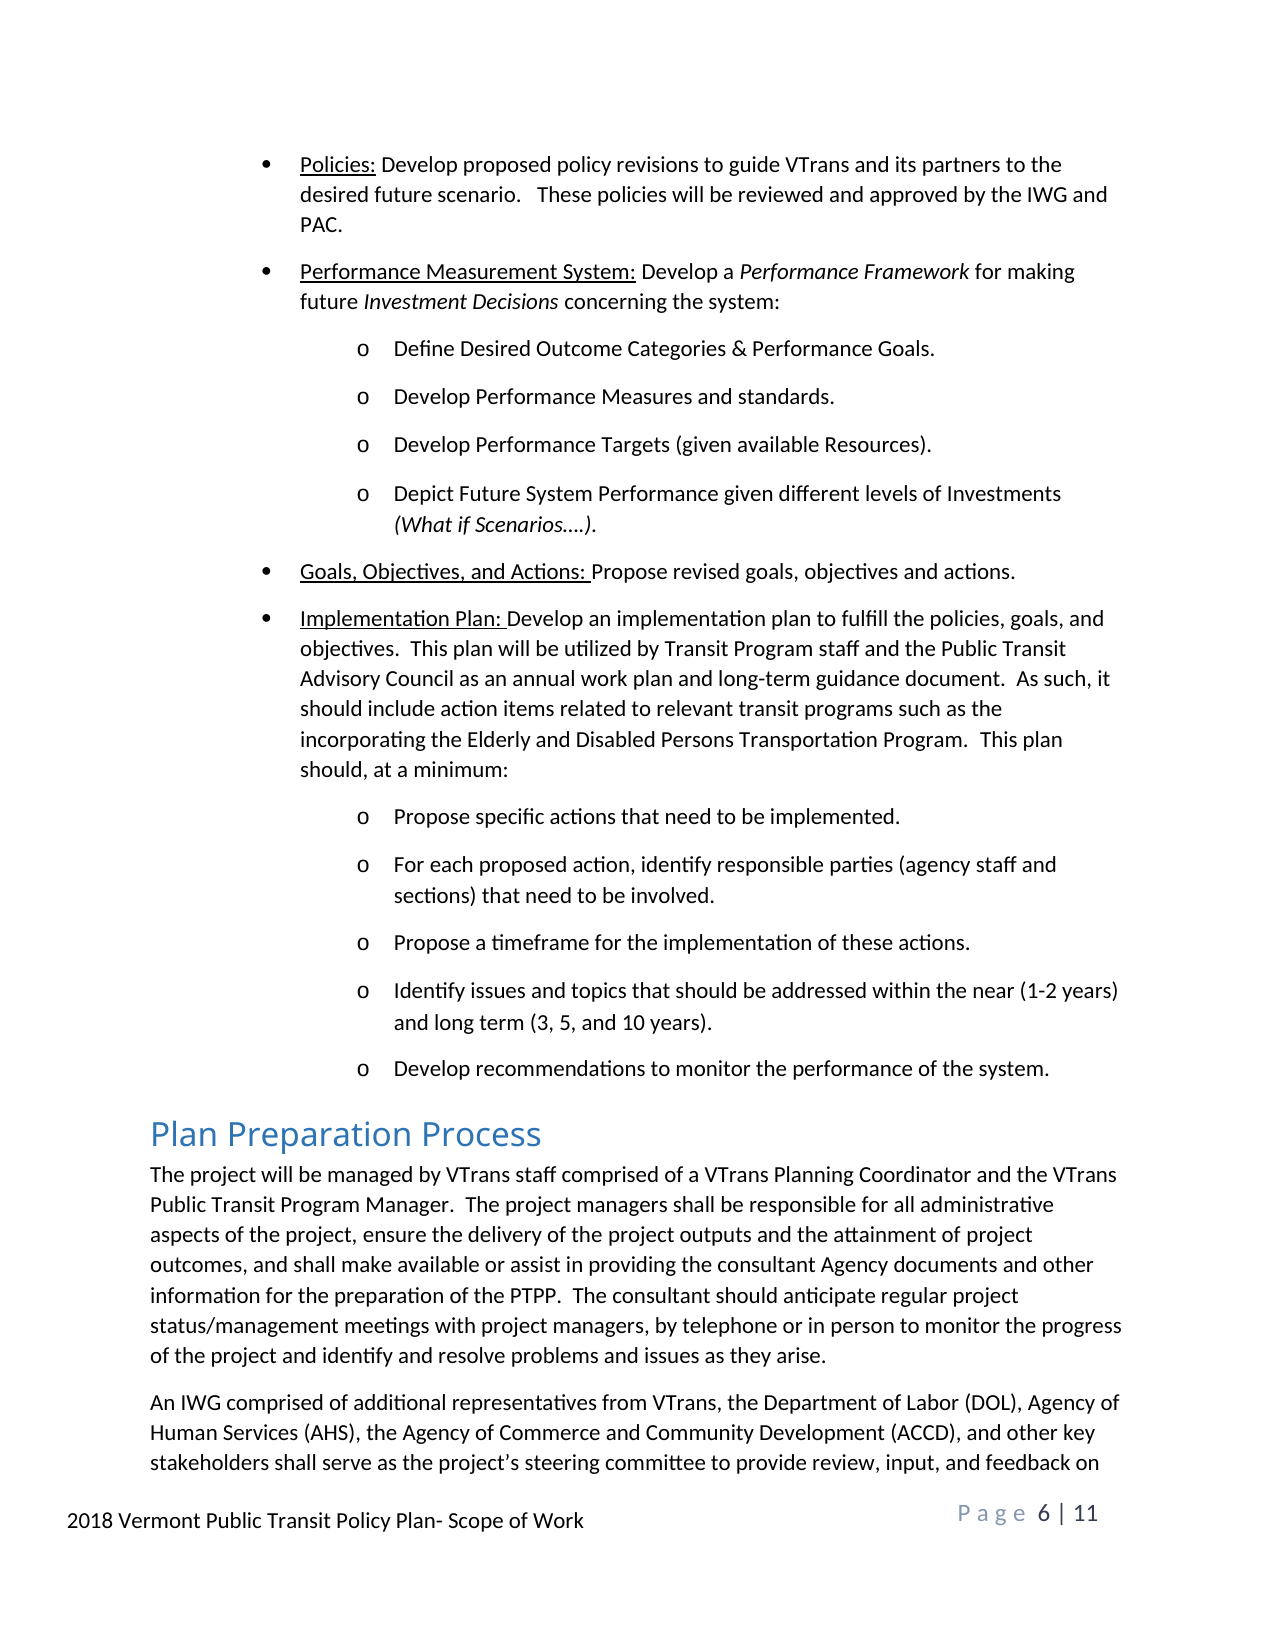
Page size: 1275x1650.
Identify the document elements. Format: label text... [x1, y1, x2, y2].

list Policies: Develop proposed policy revisions to guide VTrans and its partners to the desired future scenario. These policies will be reviewed and approved by the IWG and PAC. [262, 150, 1125, 238]
list Propose a timeframe for the implementation of these actions. [356, 928, 1125, 957]
list Identify issues and topics that should be addressed within the near (1-2 years) and long term (3, 5, and 10 years). [356, 976, 1125, 1036]
list For each proposed action, identify responsible parties (agency staff and sections) that need to be involved. [356, 850, 1125, 909]
list Goals, Objectives, and Actions: Propose revised goals, objectives and actions. [262, 557, 1125, 585]
list Implementation Plan: Develop an implementation plan to fulfill the policies, goals, and objectives. This plan will be utilized by Transit Program staff and the Public Transit Advisory Council as an annual work plan and long-term guidance document. As such, it should include action items related to relevant transit programs such as the incorporating the Elderly and Disabled Persons Transportation Program. This plan should, at a minimum: [262, 604, 1125, 783]
list Define Desired Outcome Categories & Performance Goals. [356, 334, 1125, 363]
text The project will be managed by VTrans staff comprised of a VTrans Planning Coordinator and the VTrans Public Transit Program Manager. The project managers shall be responsible for all administrative aspects of the project, ensure the delivery of the project outputs and the attainment of project outcomes, and shall make available or assist in providing the consultant Agency documents and other information for the preparation of the PTPP. The consultant should anticipate regular project status/management meetings with project managers, by telephone or in person to monitor the progress of the project and identify and resolve problems and issues as they arise. [150, 1160, 1125, 1369]
list Develop recommendations to monitor the performance of the system. [356, 1054, 1125, 1084]
list Develop Performance Targets (given available Resources). [356, 431, 1125, 460]
subtitle Plan Preparation Process [150, 1111, 1125, 1156]
list Propose specific actions that need to be implemented. [356, 802, 1125, 831]
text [150, 1388, 1125, 1476]
list Depict Future System Performance given different levels of Investments (What if Scenarios….). [356, 479, 1125, 538]
list Performance Measurement System: Develop a Performance Framework for making future Investment Decisions concerning the system: [262, 257, 1125, 316]
list Develop Performance Measures and standards. [356, 382, 1125, 412]
